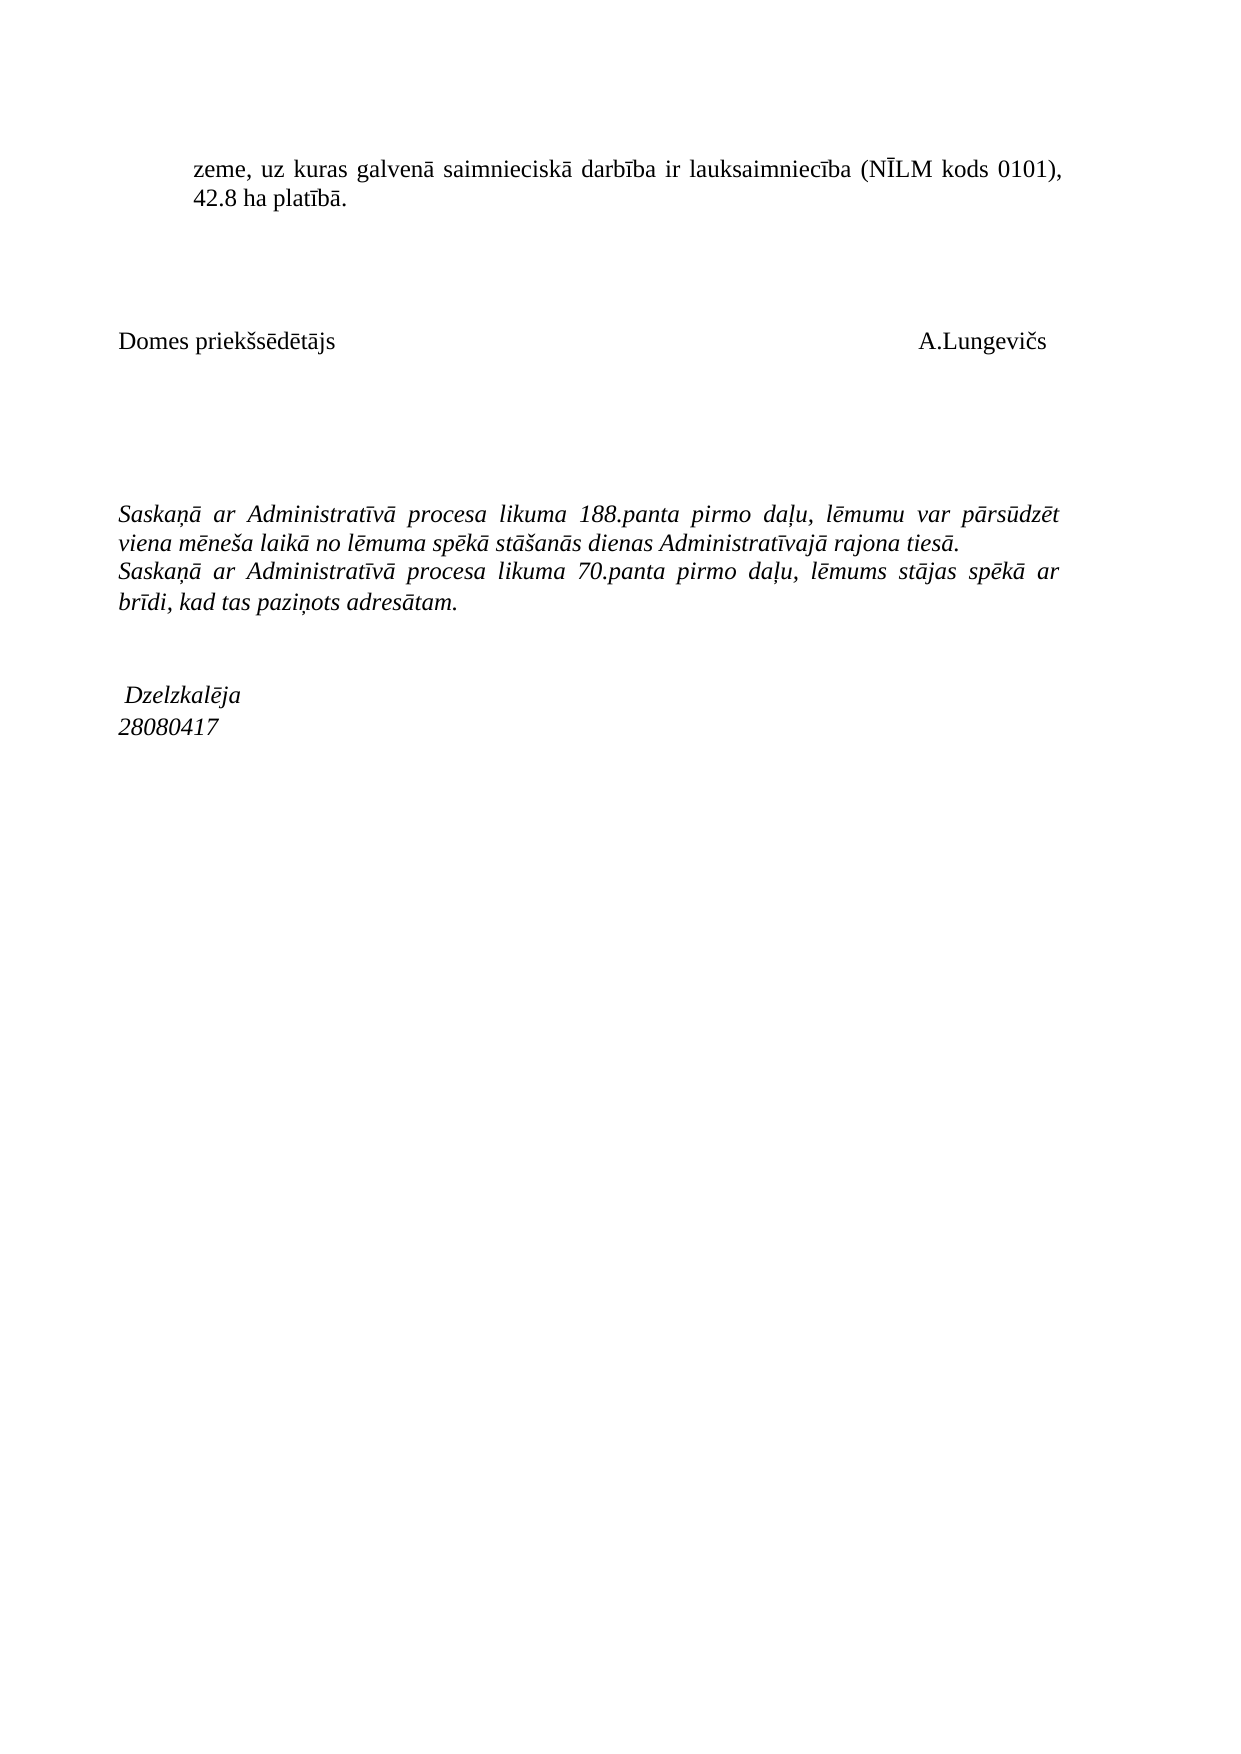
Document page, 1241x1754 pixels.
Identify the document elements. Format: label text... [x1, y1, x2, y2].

text Domes priekšsēdētājs A.Lungevičs [118, 326, 1063, 355]
text Dzelzkalēja [118, 681, 1063, 709]
text 28080417 [118, 712, 1063, 740]
text Saskaņā ar Administratīvā procesa likuma 70.panta pirmo daļu, lēmums stājas spēkā ar brīdi, kad tas paziņots adresātam. [118, 556, 1063, 616]
text Saskaņā ar Administratīvā procesa likuma 188.panta pirmo daļu, lēmumu var pārsūdzēt viena mēneša laikā no lēmuma spēkā stāšanās dienas Administratīvajā rajona tiesā. [118, 499, 1063, 556]
list zeme, uz kuras galvenā saimnieciskā darbība ir lauksaimniecība (NĪLM kods 0101), 42.8 ha platībā. [193, 154, 1063, 211]
